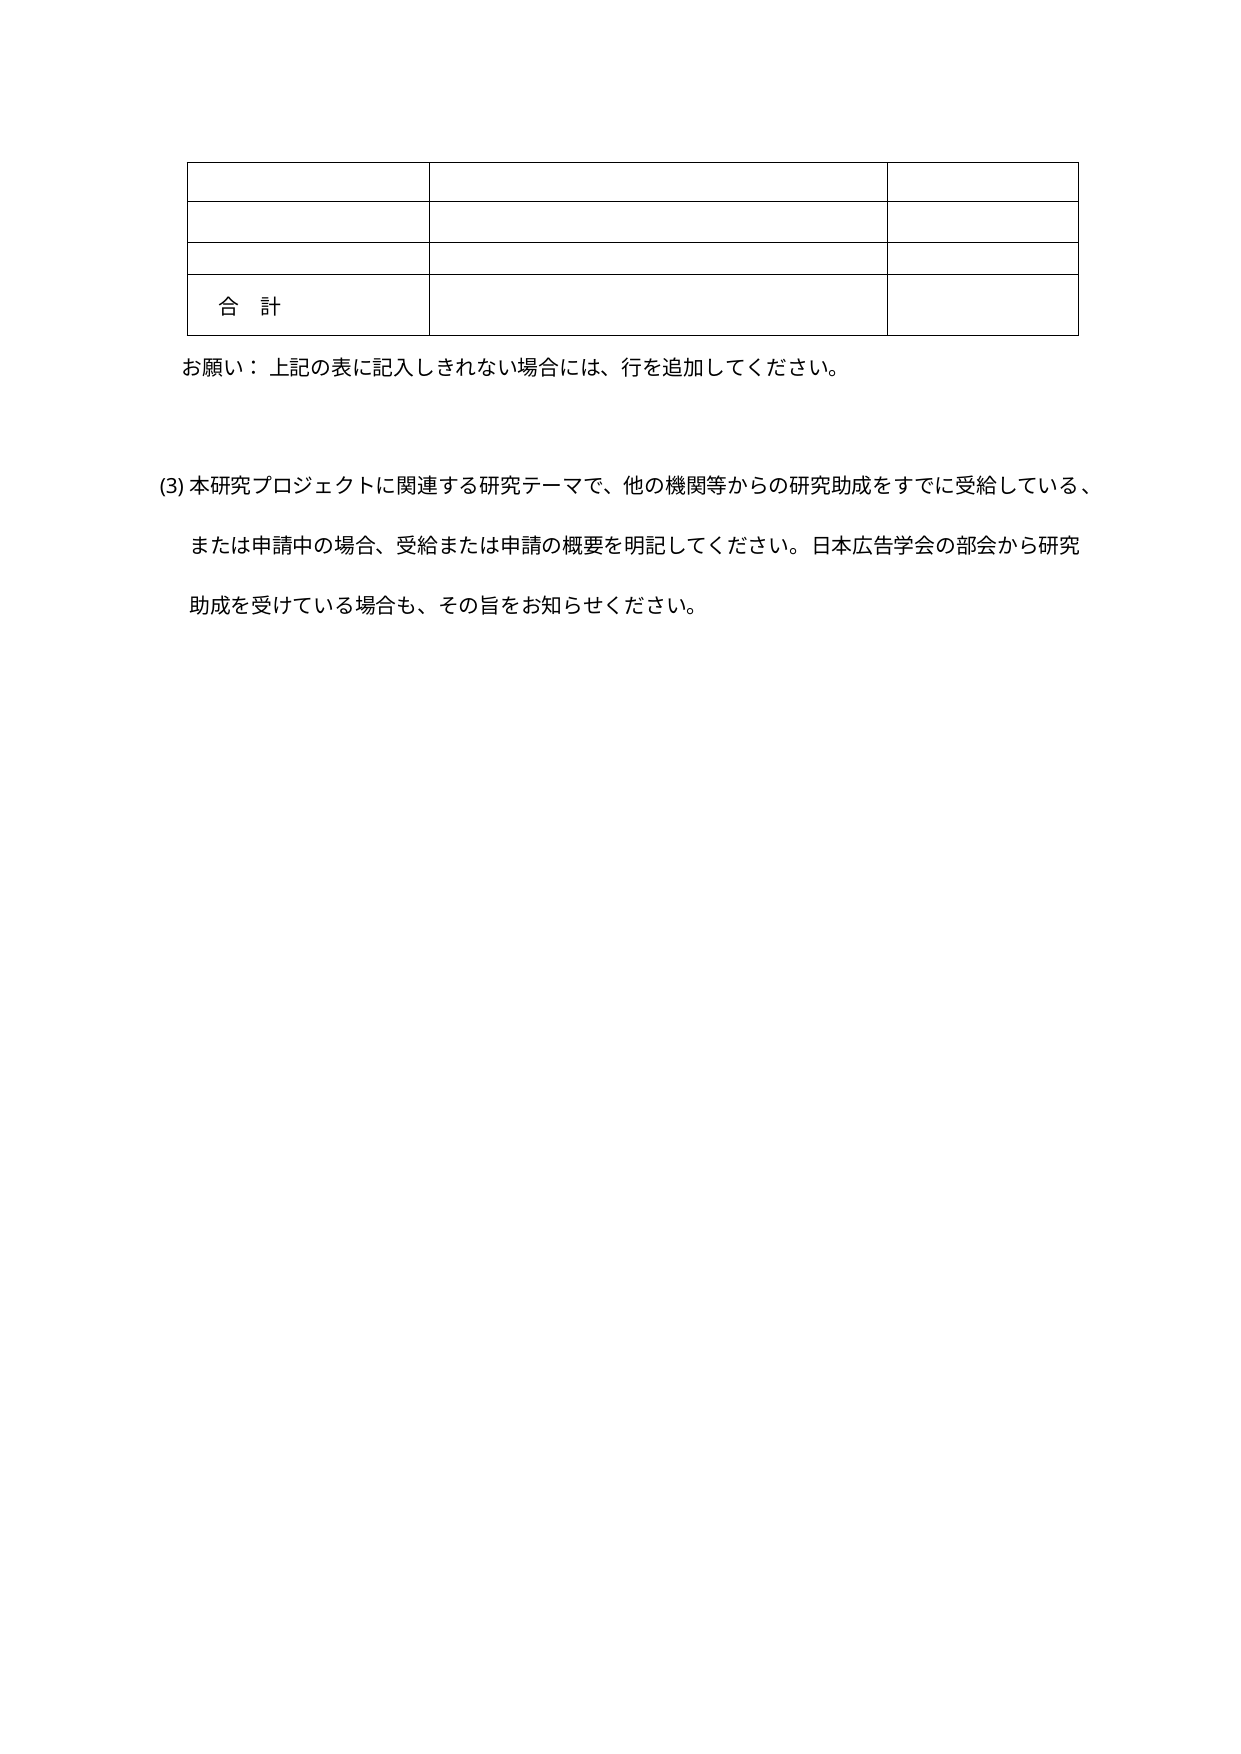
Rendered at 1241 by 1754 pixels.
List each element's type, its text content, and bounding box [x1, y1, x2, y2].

table_cell [888, 275, 1078, 335]
table_cell [188, 202, 429, 242]
text お願い： 上記の表に記入しきれない場合には、行を追加してください。 [181, 336, 1081, 396]
table_cell [188, 243, 429, 274]
table_cell [888, 202, 1078, 242]
table_cell [430, 163, 887, 201]
list 本研究プロジェクトに関連する研究テーマで、他の機関等からの研究助成をすでに受給している、または申請中の場合、受給または申請の概要を明記してください。日本広告学会の部会から研究助成を受けている場合も、その旨をお知らせください。 [159, 455, 1081, 634]
table_cell [888, 163, 1078, 201]
table_cell [888, 243, 1078, 274]
table_cell [430, 243, 887, 274]
table_cell [188, 163, 429, 201]
table_cell [430, 275, 887, 335]
table_cell 合 計 [188, 275, 429, 335]
table_cell [430, 202, 887, 242]
